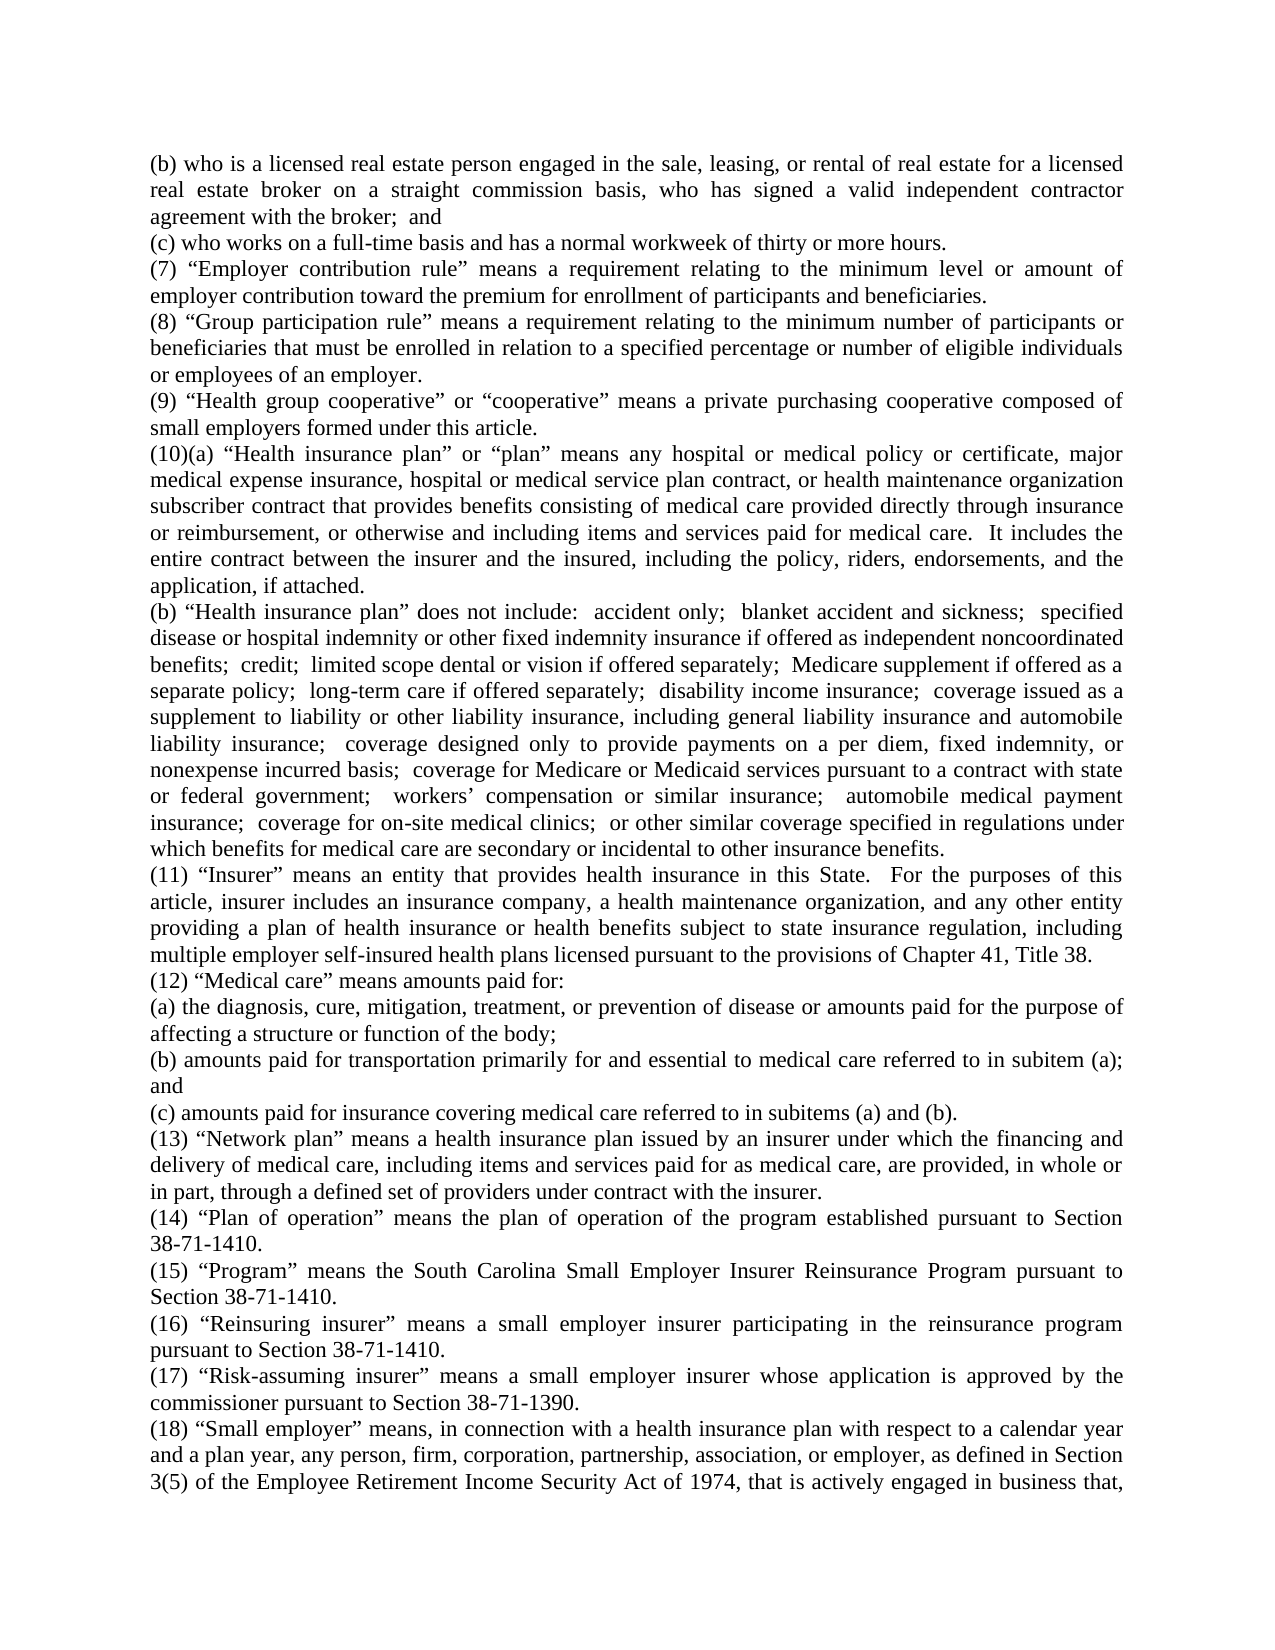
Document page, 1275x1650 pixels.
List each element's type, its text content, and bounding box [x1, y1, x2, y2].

text (15) “Program” means the South Carolina Small Employer Insurer Reinsurance Program pursuant to Section 38-71-1410. [150, 1257, 1125, 1309]
text (b) who is a licensed real estate person engaged in the sale, leasing, or rental of real estate for a licensed real estate broker on a straight commission basis, who has signed a valid independent contractor agreement with the broker; and [150, 150, 1125, 229]
text (11) “Insurer” means an entity that provides health insurance in this State. For the purposes of this article, insurer includes an insurance company, a health maintenance organization, and any other entity providing a plan of health insurance or health benefits subject to state insurance regulation, including multiple employer self-insured health plans licensed pursuant to the provisions of Chapter 41, Title 38. [150, 862, 1125, 967]
text (b) amounts paid for transportation primarily for and essential to medical care referred to in subitem (a); and [150, 1046, 1125, 1099]
text (12) “Medical care” means amounts paid for: [150, 967, 1125, 993]
text (16) “Reinsuring insurer” means a small employer insurer participating in the reinsurance program pursuant to Section 38-71-1410. [150, 1309, 1125, 1362]
text (17) “Risk-assuming insurer” means a small employer insurer whose application is approved by the commissioner pursuant to Section 38-71-1390. [150, 1362, 1125, 1415]
text (b) “Health insurance plan” does not include: accident only; blanket accident and sickness; specified disease or hospital indemnity or other fixed indemnity insurance if offered as independent noncoordinated benefits; credit; limited scope dental or vision if offered separately; Medicare supplement if offered as a separate policy; long-term care if offered separately; disability income insurance; coverage issued as a supplement to liability or other liability insurance, including general liability insurance and automobile liability insurance; coverage designed only to provide payments on a per diem, fixed indemnity, or nonexpense incurred basis; coverage for Medicare or Medicaid services pursuant to a contract with state or federal government; workers’ compensation or similar insurance; automobile medical payment insurance; coverage for on-site medical clinics; or other similar coverage specified in regulations under which benefits for medical care are secondary or incidental to other insurance benefits. [150, 598, 1125, 862]
text (8) “Group participation rule” means a requirement relating to the minimum number of participants or beneficiaries that must be enrolled in relation to a specified percentage or number of eligible individuals or employees of an employer. [150, 308, 1125, 387]
text (7) “Employer contribution rule” means a requirement relating to the minimum level or amount of employer contribution toward the premium for enrollment of participants and beneficiaries. [150, 255, 1125, 308]
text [150, 1415, 1125, 1494]
text (a) the diagnosis, cure, mitigation, treatment, or prevention of disease or amounts paid for the purpose of affecting a structure or function of the body; [150, 993, 1125, 1046]
text (10)(a) “Health insurance plan” or “plan” means any hospital or medical policy or certificate, major medical expense insurance, hospital or medical service plan contract, or health maintenance organization subscriber contract that provides benefits consisting of medical care provided directly through insurance or reimbursement, or otherwise and including items and services paid for medical care. It includes the entire contract between the insurer and the insured, including the policy, riders, endorsements, and the application, if attached. [150, 440, 1125, 598]
text (9) “Health group cooperative” or “cooperative” means a private purchasing cooperative composed of small employers formed under this article. [150, 387, 1125, 440]
text (c) who works on a full-time basis and has a normal workweek of thirty or more hours. [150, 229, 1125, 255]
text (c) amounts paid for insurance covering medical care referred to in subitems (a) and (b). [150, 1099, 1125, 1125]
text (14) “Plan of operation” means the plan of operation of the program established pursuant to Section 38-71-1410. [150, 1204, 1125, 1257]
text (13) “Network plan” means a health insurance plan issued by an insurer under which the financing and delivery of medical care, including items and services paid for as medical care, are provided, in whole or in part, through a defined set of providers under contract with the insurer. [150, 1125, 1125, 1204]
